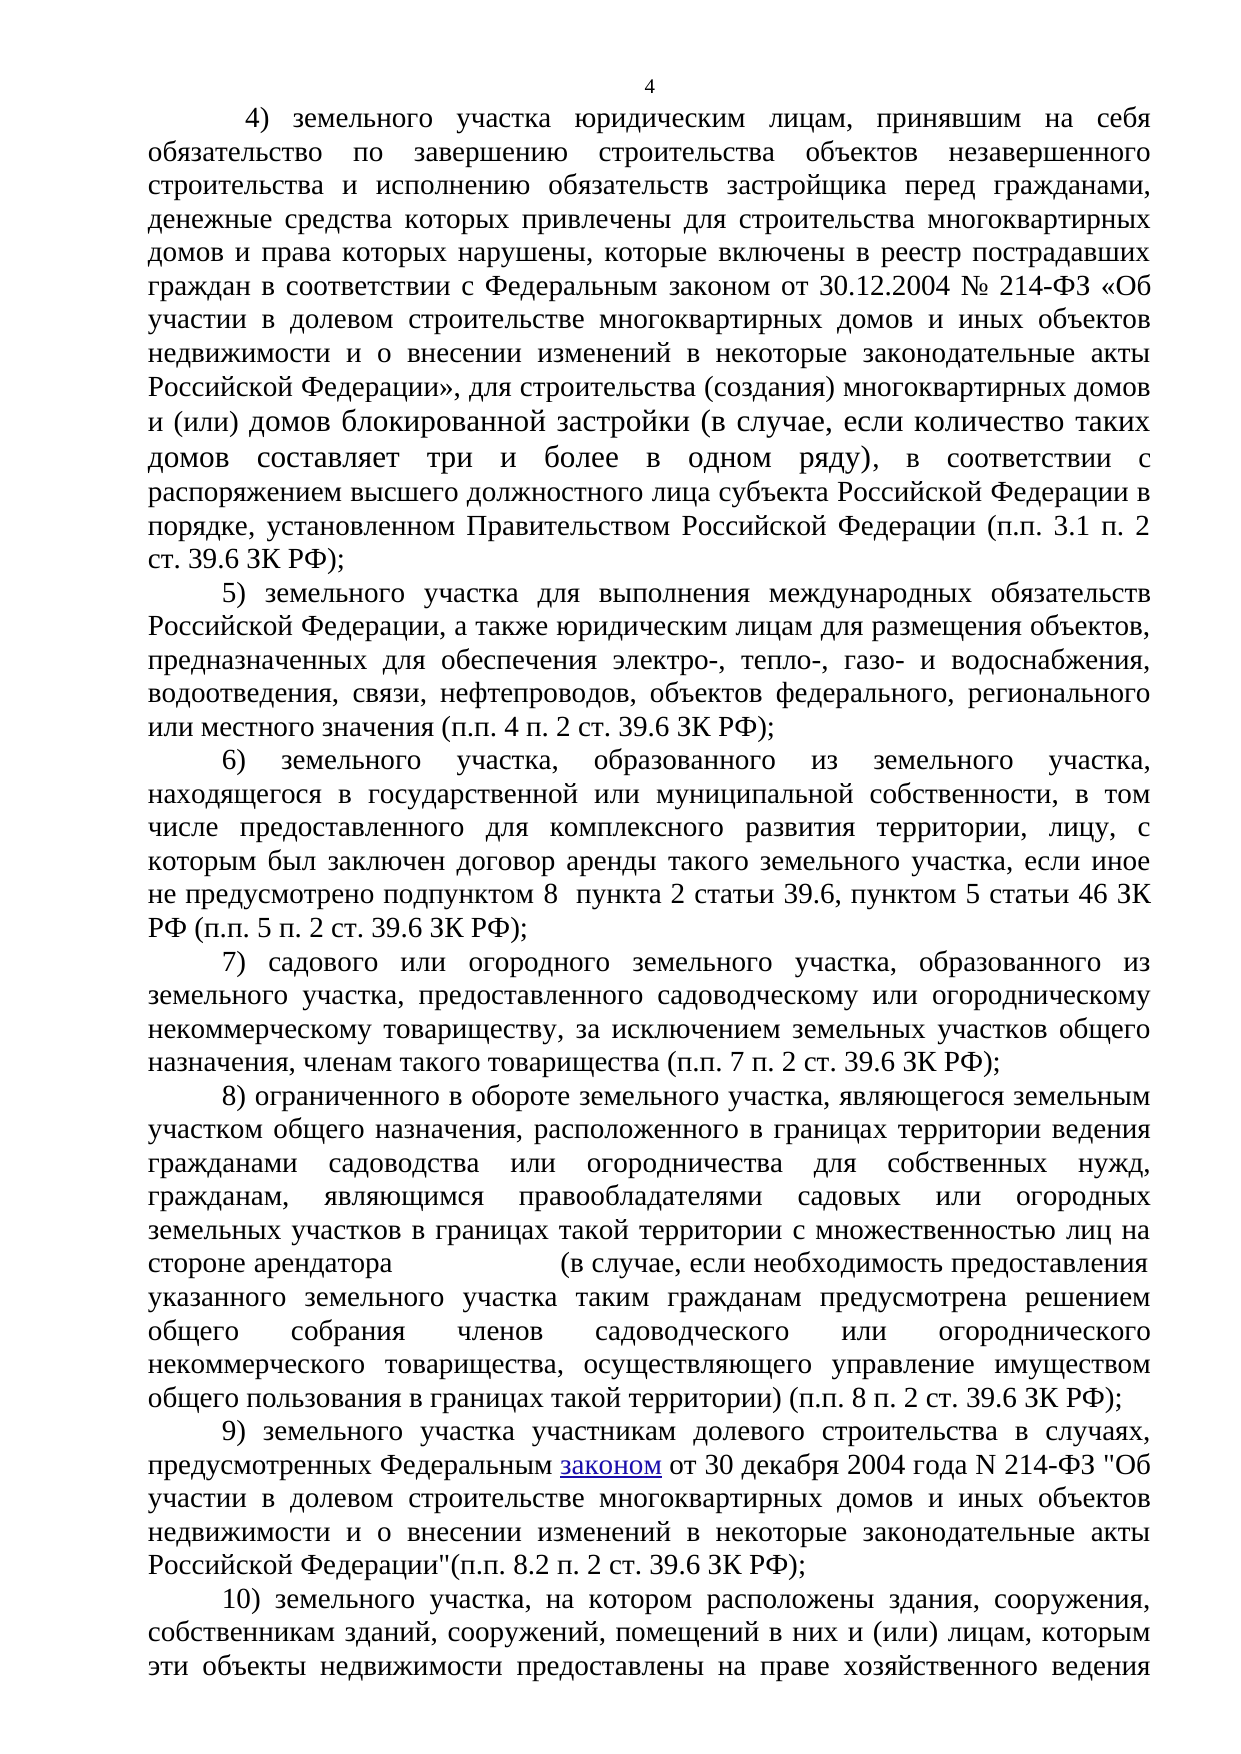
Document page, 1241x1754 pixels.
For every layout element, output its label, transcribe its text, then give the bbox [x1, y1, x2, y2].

text 9) земельного участка участникам долевого строительства в случаях, предусмотренных Федеральным законом от 30 декабря 2004 года N 214-ФЗ "Об участии в долевом строительстве многоквартирных домов и иных объектов недвижимости и о внесении изменений в некоторые законодательные акты Российской Федерации"(п.п. 8.2 п. 2 ст. 39.6 ЗК РФ); [148, 1413, 1152, 1581]
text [148, 1581, 1152, 1682]
text 4) земельного участка юридическим лицам, принявшим на себя обязательство по завершению строительства объектов незавершенного строительства и исполнению обязательств застройщика перед гражданами, денежные средства которых привлечены для строительства многоквартирных домов и права которых нарушены, которые включены в реестр пострадавших граждан в соответствии с Федеральным законом от 30.12.2004 № 214-ФЗ «Об участии в долевом строительстве многоквартирных домов и иных объектов недвижимости и о внесении изменений в некоторые законодательные акты Российской Федерации», для строительства (создания) многоквартирных домов и (или) домов блокированной застройки (в случае, если количество таких домов составляет три и более в одном ряду), в соответствии с распоряжением высшего должностного лица субъекта Российской Федерации в порядке, установленном Правительством Российской Федерации (п.п. 3.1 п. 2 ст. 39.6 ЗК РФ); [148, 438, 1152, 575]
text 8) ограниченного в обороте земельного участка, являющегося земельным участком общего назначения, расположенного в границах территории ведения гражданами садоводства или огородничества для собственных нужд, гражданам, являющимся правообладателями садовых или огородных земельных участков в границах такой территории с множественностью лиц на стороне арендатора (в случае, если необходимость предоставления указанного земельного участка таким гражданам предусмотрена решением общего собрания членов садоводческого или огороднического некоммерческого товарищества, осуществляющего управление имуществом общего пользования в границах такой территории) (п.п. 8 п. 2 ст. 39.6 ЗК РФ); [148, 1078, 1152, 1413]
text 6) земельного участка, образованного из земельного участка, находящегося в государственной или муниципальной собственности, в том числе предоставленного для комплексного развития территории, лицу, с которым был заключен договор аренды такого земельного участка, если иное не предусмотрено подпунктом 8 пункта 2 статьи 39.6, пунктом 5 статьи 46 ЗК РФ (п.п. 5 п. 2 ст. 39.6 ЗК РФ); [148, 742, 1152, 944]
text 4) земельного участка юридическим лицам, принявшим на себя обязательство по завершению строительства объектов незавершенного строительства и исполнению обязательств застройщика перед гражданами, денежные средства которых привлечены для строительства многоквартирных домов и права которых нарушены, которые включены в реестр пострадавших граждан в соответствии с Федеральным законом от 30.12.2004 № 214-ФЗ «Об участии в долевом строительстве многоквартирных домов и иных объектов недвижимости и о внесении изменений в некоторые законодательные акты Российской Федерации», для строительства (создания) многоквартирных домов и (или) домов блокированной застройки (в случае, если количество таких домов составляет три и более в одном ряду), в соответствии с распоряжением высшего должностного лица субъекта Российской Федерации в порядке, установленном Правительством Российской Федерации (п.п. 3.1 п. 2 ст. 39.6 ЗК РФ); [148, 100, 1152, 438]
text 5) земельного участка для выполнения международных обязательств Российской Федерации, а также юридическим лицам для размещения объектов, предназначенных для обеспечения электро-, тепло-, газо- и водоснабжения, водоотведения, связи, нефтепроводов, объектов федерального, регионального или местного значения (п.п. 4 п. 2 ст. 39.6 ЗК РФ); [148, 575, 1152, 742]
text 7) садового или огородного земельного участка, образованного из земельного участка, предоставленного садоводческому или огородническому некоммерческому товариществу, за исключением земельных участков общего назначения, членам такого товарищества (п.п. 7 п. 2 ст. 39.6 ЗК РФ); [148, 944, 1152, 1078]
